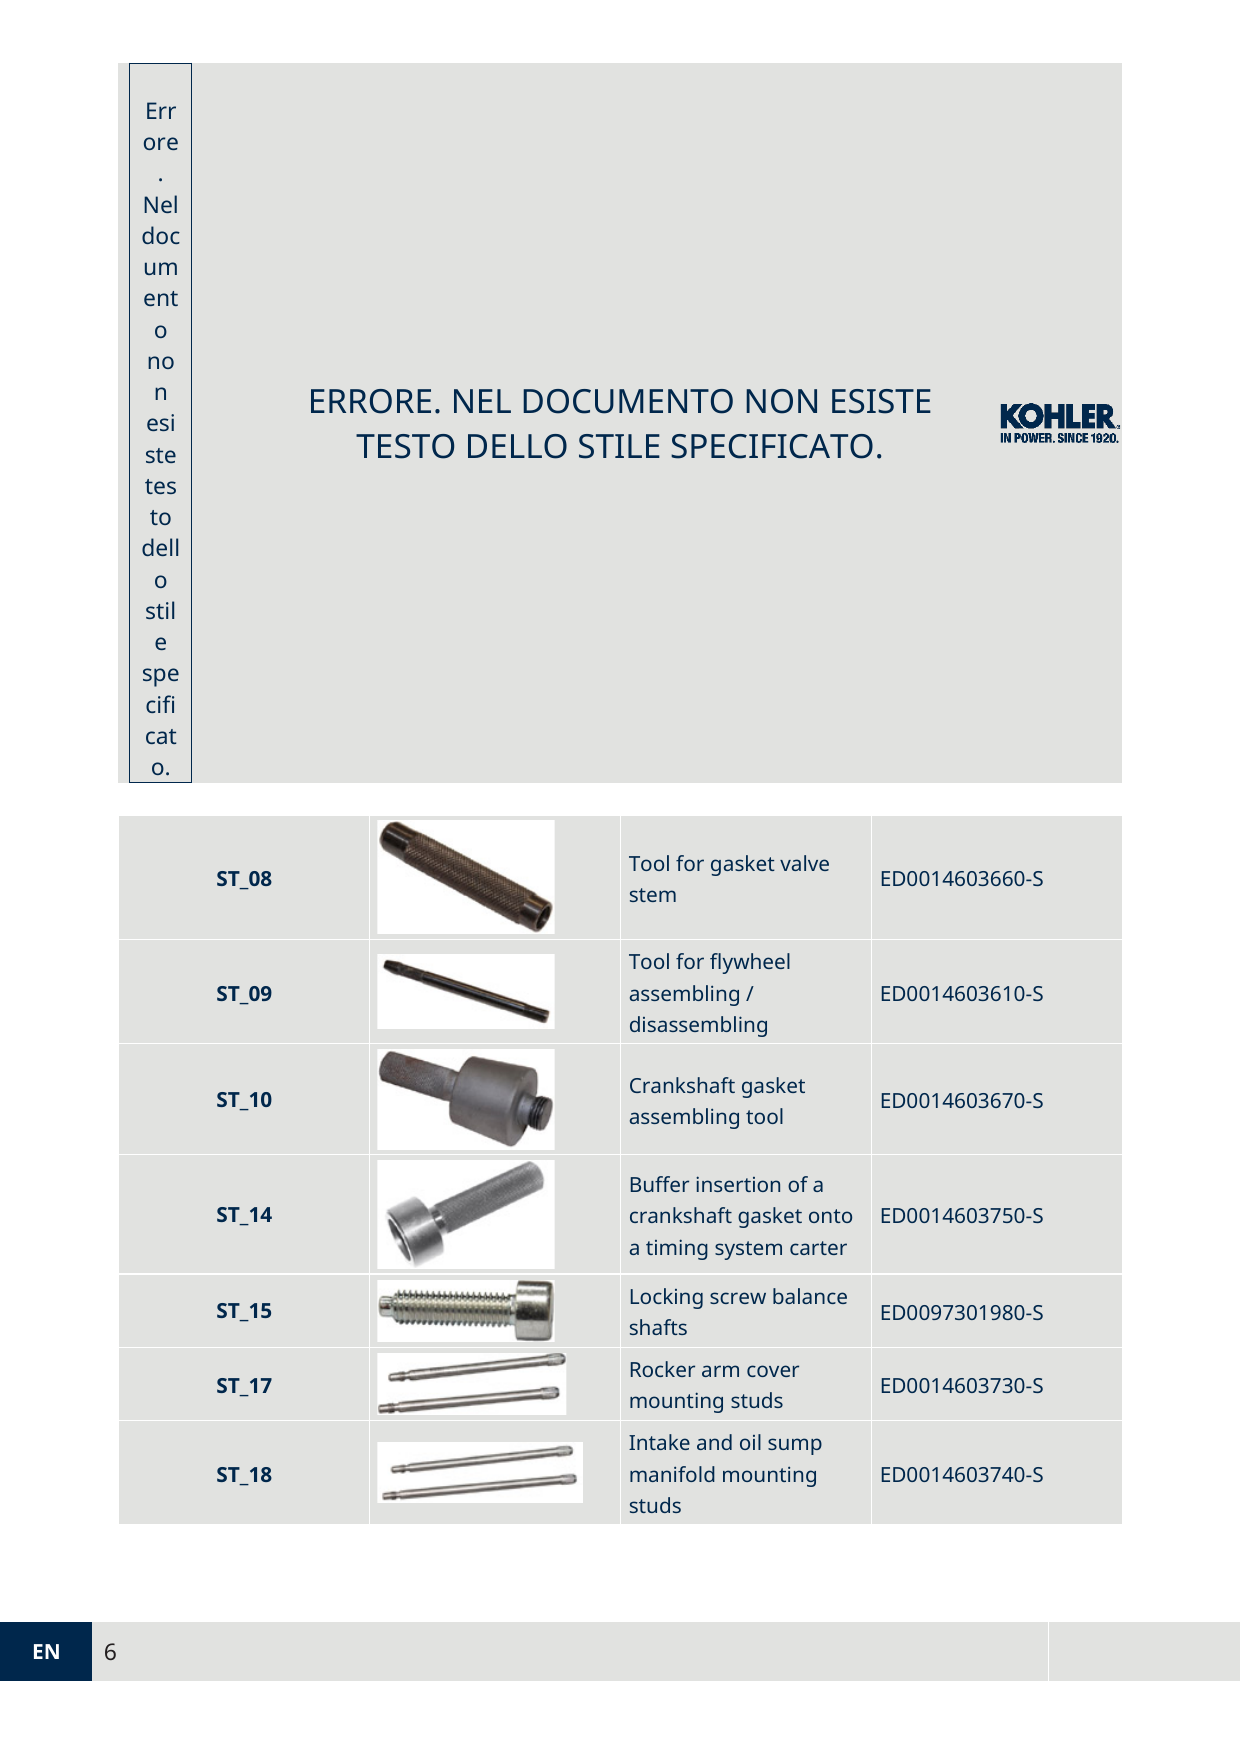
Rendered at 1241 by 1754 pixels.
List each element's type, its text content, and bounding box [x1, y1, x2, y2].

table_cell ST_17 [119, 1348, 369, 1420]
table_cell [370, 1275, 620, 1347]
table_cell Crankshaft gasket assembling tool [621, 1044, 871, 1154]
table_cell [370, 816, 620, 939]
table_cell Locking screw balance shafts [621, 1275, 871, 1347]
picture [377, 954, 555, 1029]
table_cell ED0014603660-S [872, 816, 1122, 939]
table_cell ED0014603730-S [872, 1348, 1122, 1420]
table_cell [370, 1421, 620, 1524]
table_cell Intake and oil sump manifold mounting studs [621, 1421, 871, 1524]
picture [377, 1353, 567, 1415]
picture [377, 1442, 583, 1503]
table_cell ST_09 [119, 940, 369, 1043]
table_cell ED0014603740-S [872, 1421, 1122, 1524]
table_cell ED0014603610-S [872, 940, 1122, 1043]
picture [377, 820, 555, 934]
table_cell [370, 940, 620, 1043]
table_cell [370, 1044, 620, 1154]
picture [1000, 403, 1121, 443]
table_cell ST_18 [119, 1421, 369, 1524]
picture [377, 1049, 555, 1150]
table_cell ST_14 [119, 1155, 369, 1273]
table_cell [370, 1348, 620, 1420]
table_cell Tool for gasket valve stem [621, 816, 871, 939]
table_cell ST_10 [119, 1044, 369, 1154]
table_cell ED0097301980-S [872, 1275, 1122, 1347]
table_cell [370, 1155, 620, 1273]
table_cell ST_08 [119, 816, 369, 939]
table_cell ED0014603750-S [872, 1155, 1122, 1273]
picture [377, 1280, 555, 1342]
table_cell ED0014603670-S [872, 1044, 1122, 1154]
picture [377, 1160, 555, 1269]
table_cell Buffer insertion of a crankshaft gasket onto a timing system carter [621, 1155, 871, 1273]
table_cell ST_15 [119, 1275, 369, 1347]
table_cell Rocker arm cover mounting studs [621, 1348, 871, 1420]
table_cell Tool for flywheel assembling / disassembling [621, 940, 871, 1043]
